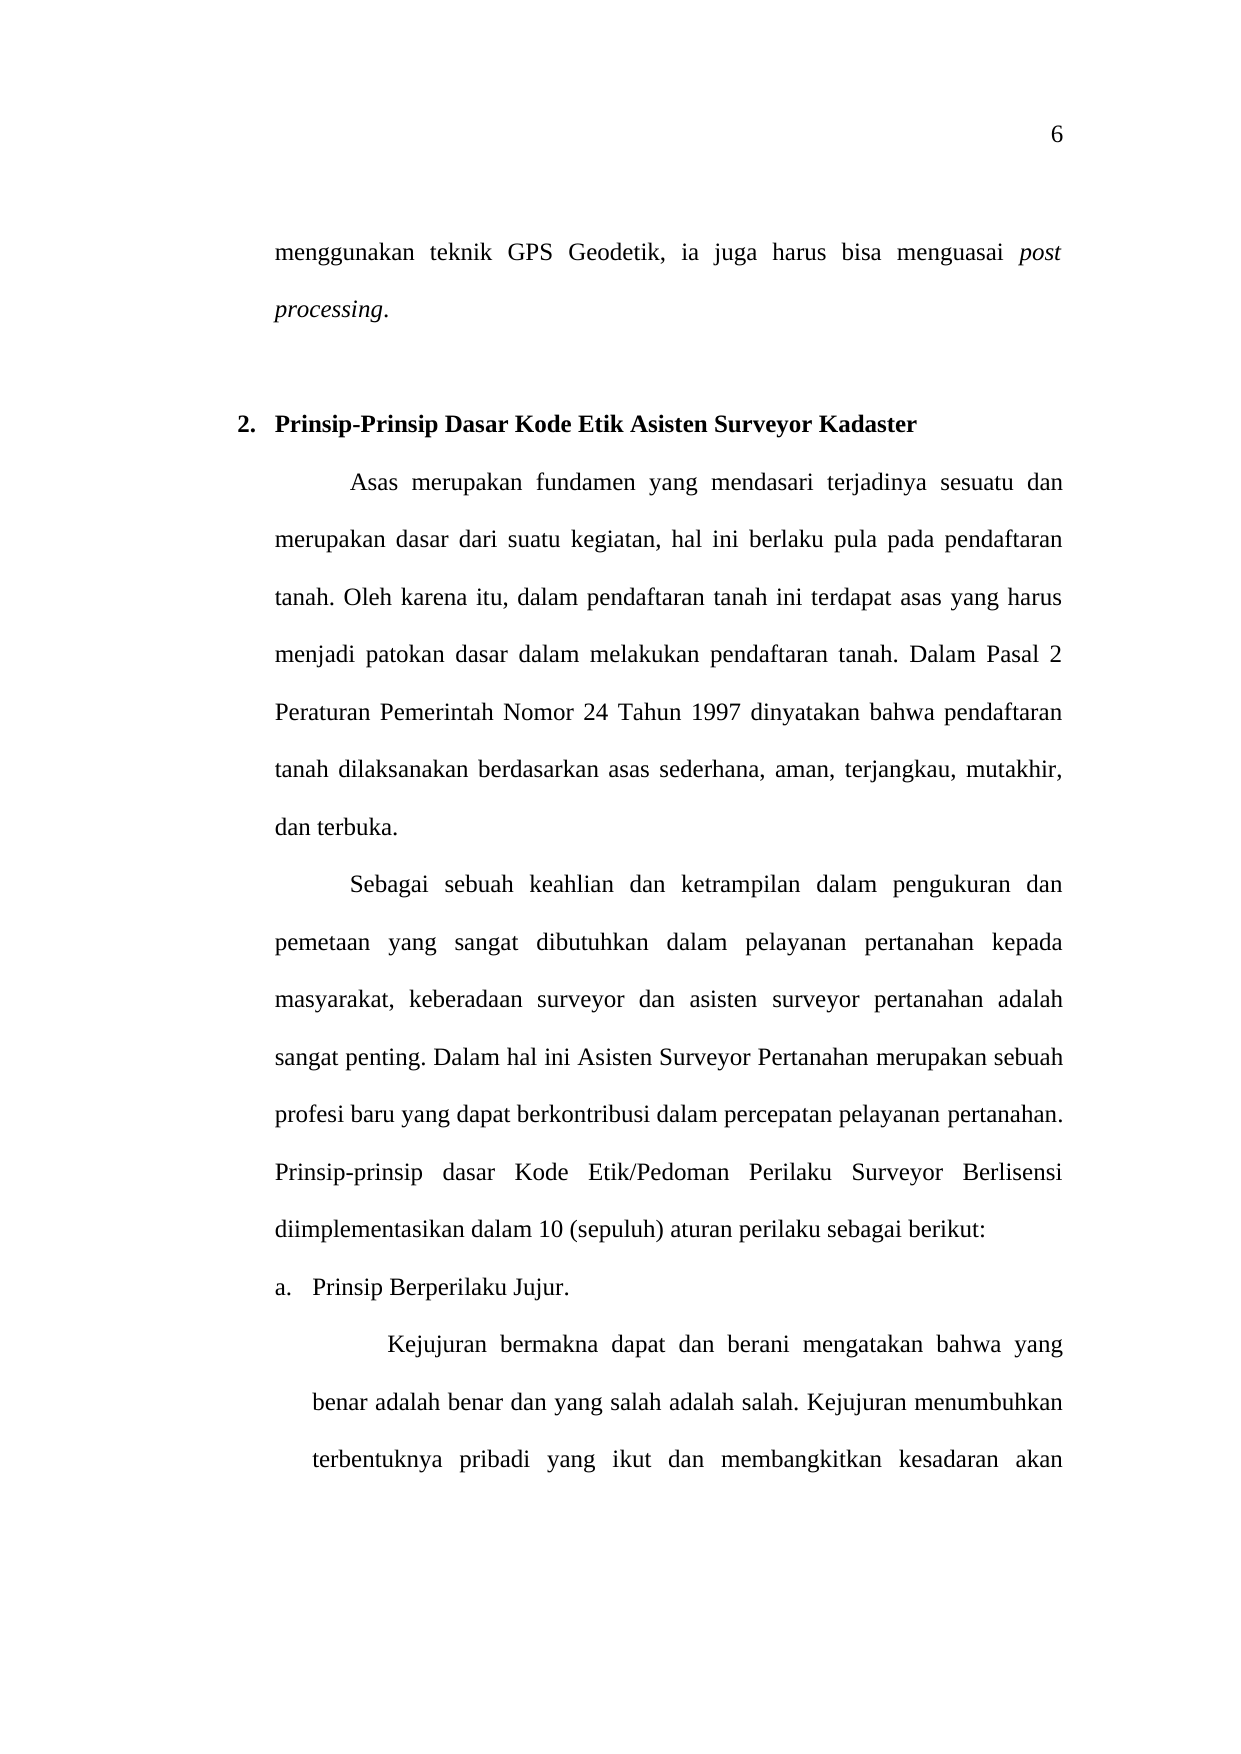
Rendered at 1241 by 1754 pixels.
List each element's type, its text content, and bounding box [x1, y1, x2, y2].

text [274, 237, 1063, 323]
text Asas merupakan fundamen yang mendasari terjadinya sesuatu dan merupakan dasar dari suatu kegiatan, hal ini berlaku pula pada pendaftaran tanah. Oleh karena itu, dalam pendaftaran tanah ini terdapat asas yang harus menjadi patokan dasar dalam melakukan pendaftaran tanah. Dalam Pasal 2 Peraturan Pemerintah Nomor 24 Tahun 1997 dinyatakan bahwa pendaftaran tanah dilaksanakan berdasarkan asas sederhana, aman, terjangkau, mutakhir, dan terbuka. [274, 467, 1063, 841]
list Prinsip Berperilaku Jujur. [274, 1272, 1063, 1301]
list Prinsip-Prinsip Dasar Kode Etik Asisten Surveyor Kadaster [237, 409, 1063, 438]
text Sebagai sebuah keahlian dan ketrampilan dalam pengukuran dan pemetaan yang sangat dibutuhkan dalam pelayanan pertanahan kepada masyarakat, keberadaan surveyor dan asisten surveyor pertanahan adalah sangat penting. Dalam hal ini Asisten Surveyor Pertanahan merupakan sebuah profesi baru yang dapat berkontribusi dalam percepatan pelayanan pertanahan. Prinsip-prinsip dasar Kode Etik/Pedoman Perilaku Surveyor Berlisensi diimplementasikan dalam 10 (sepuluh) aturan perilaku sebagai berikut: [274, 869, 1063, 1243]
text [312, 1329, 1063, 1473]
